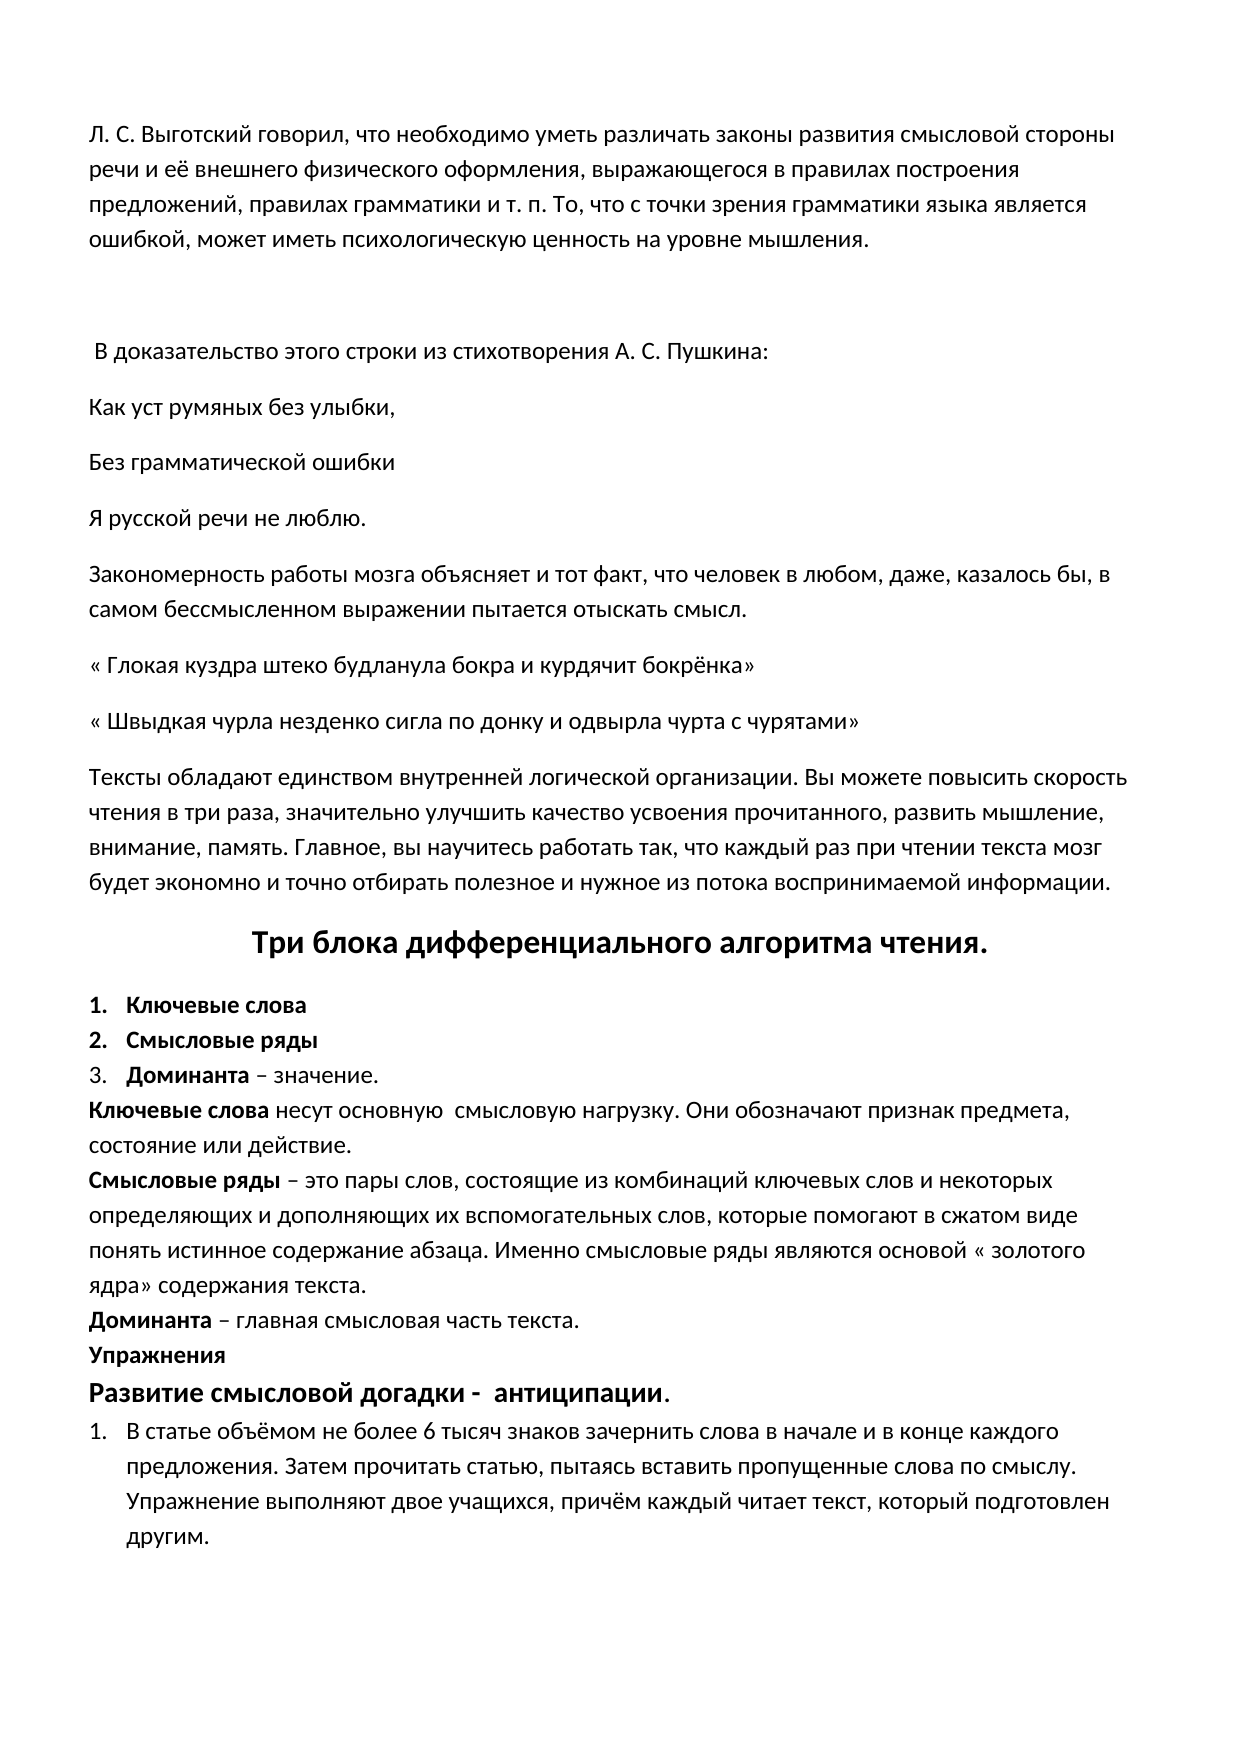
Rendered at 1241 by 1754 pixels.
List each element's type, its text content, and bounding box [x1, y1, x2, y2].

list Ключевые слова [88, 989, 1152, 1019]
text Я русской речи не люблю. [88, 502, 1152, 533]
text Как уст румяных без улыбки, [88, 391, 1152, 421]
list Развитие смысловой догадки - антиципации. [88, 1374, 1152, 1410]
text В доказательство этого строки из стихотворения А. С. Пушкина: [88, 335, 1152, 365]
text Без грамматической ошибки [88, 446, 1152, 477]
list Смысловые ряды [88, 1024, 1152, 1054]
text Тексты обладают единством внутренней логической организации. Вы можете повысить скорость чтения в три раза, значительно улучшить качество усвоения прочитанного, развить мышление, внимание, память. Главное, вы научитесь работать так, что каждый раз при чтении текста мозг будет экономно и точно отбирать полезное и нужное из потока воспринимаемой информации. [88, 761, 1152, 896]
list Доминанта – главная смысловая часть текста. [88, 1304, 1152, 1334]
text « Швыдкая чурла незденко сигла по донку и одвырла чурта с чурятами» [88, 705, 1152, 735]
list В статье объёмом не более 6 тысяч знаков зачернить слова в начале и в конце каждого предложения. Затем прочитать статью, пытаясь вставить пропущенные слова по смыслу. Упражнение выполняют двое учащихся, причём каждый читает текст, который подготовлен другим. [88, 1415, 1152, 1551]
list Ключевые слова несут основную смысловую нагрузку. Они обозначают признак предмета, состояние или действие. [88, 1094, 1152, 1159]
list Смысловые ряды – это пары слов, состоящие из комбинаций ключевых слов и некоторых определяющих и дополняющих их вспомогательных слов, которые помогают в сжатом виде понять истинное содержание абзаца. Именно смысловые ряды являются основой « золотого ядра» содержания текста. [88, 1164, 1152, 1299]
text « Глокая куздра штеко будланула бокра и курдячит бокрёнка» [88, 649, 1152, 679]
text Л. С. Выготский говорил, что необходимо уметь различать законы развития смысловой стороны речи и её внешнего физического оформления, выражающегося в правилах построения предложений, правилах грамматики и т. п. То, что с точки зрения грамматики языка является ошибкой, может иметь психологическую ценность на уровне мышления. [88, 118, 1152, 254]
text Три блока дифференциального алгоритма чтения. [88, 921, 1152, 962]
list Доминанта – значение. [88, 1059, 1152, 1089]
text Закономерность работы мозга объясняет и тот факт, что человек в любом, даже, казалось бы, в самом бессмысленном выражении пытается отыскать смысл. [88, 558, 1152, 624]
list Упражнения [88, 1339, 1152, 1369]
